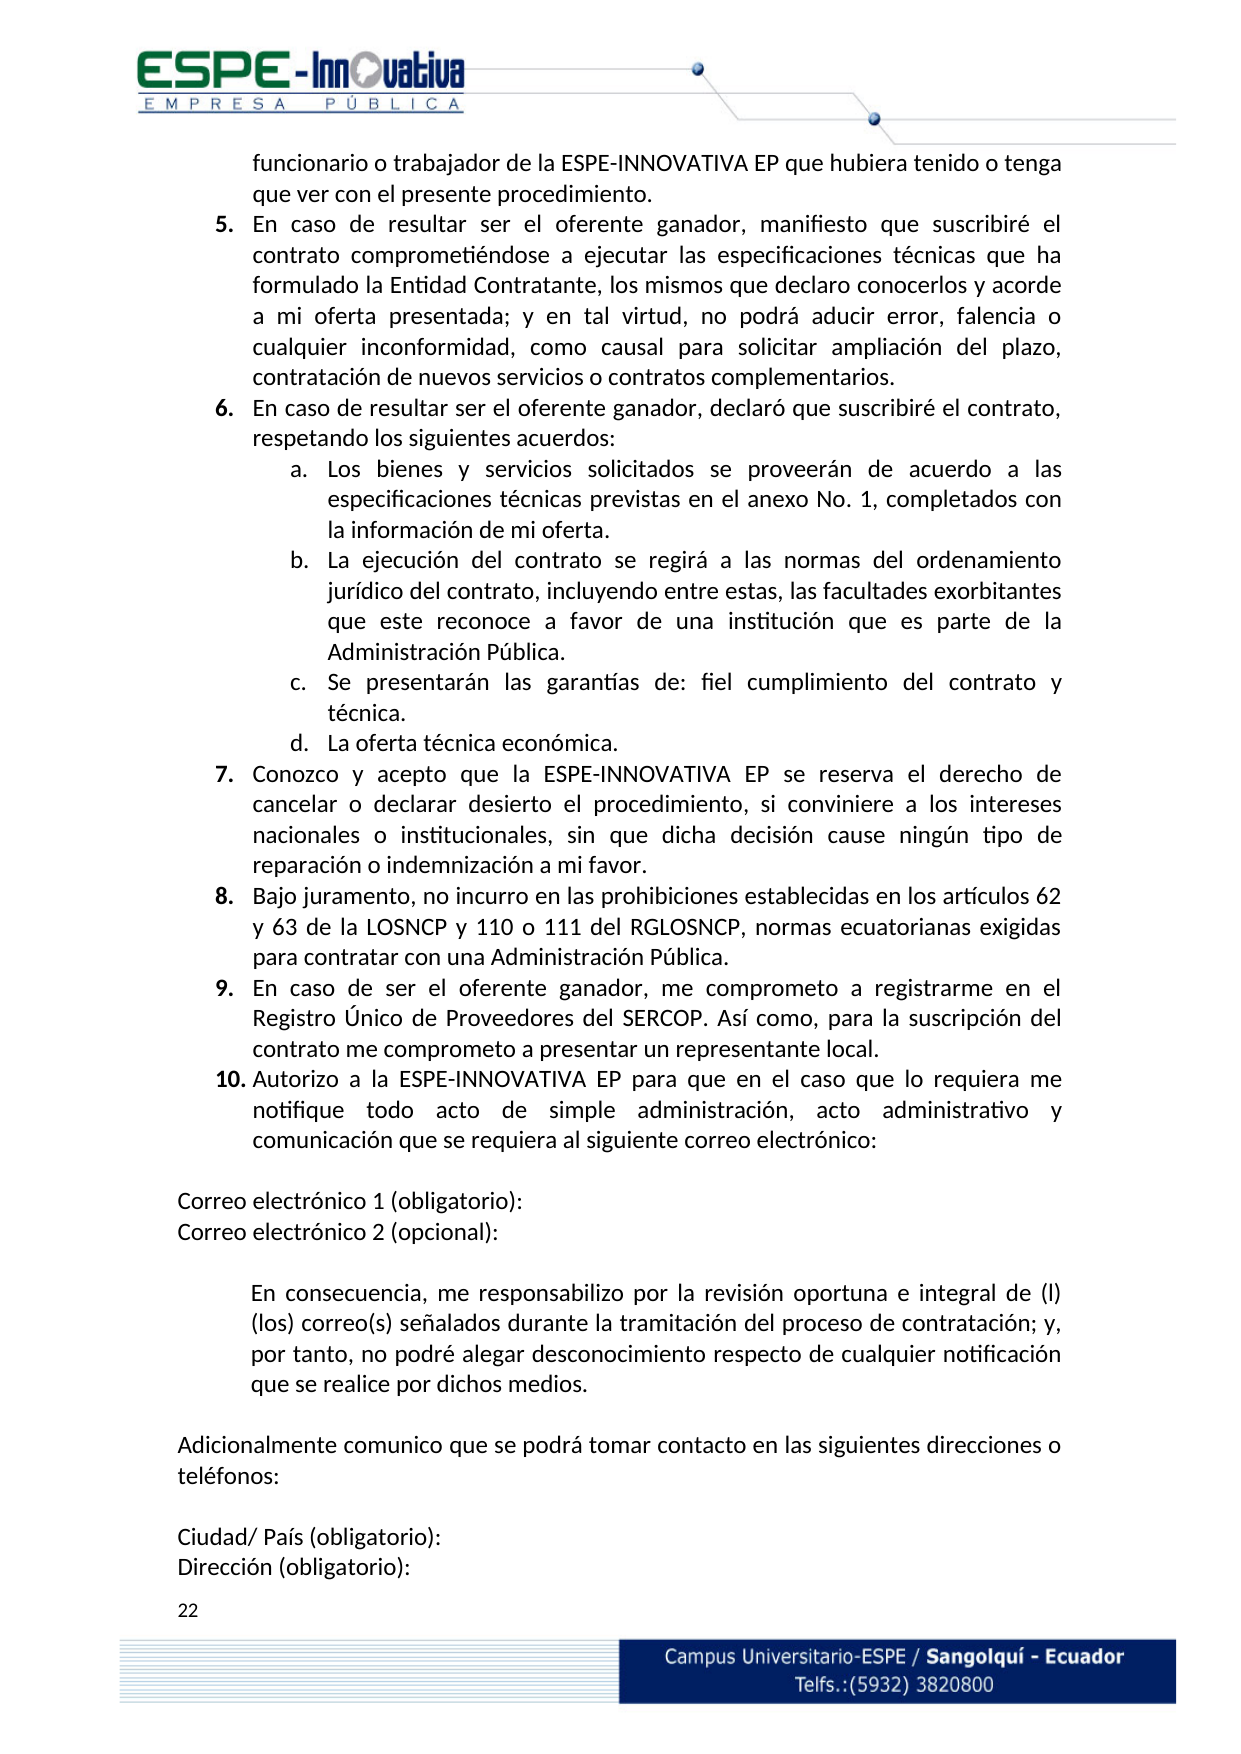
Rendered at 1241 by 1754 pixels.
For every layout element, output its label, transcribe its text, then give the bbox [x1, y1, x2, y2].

list Los bienes y servicios solicitados se proveerán de acuerdo a las especificaciones técnicas previstas en el anexo No. 1, completados con la información de mi oferta. [290, 453, 1063, 544]
text Dirección (obligatorio): [177, 1552, 1063, 1582]
list En caso de resultar ser el oferente ganador, declaró que suscribiré el contrato, respetando los siguientes acuerdos: [215, 392, 1063, 453]
list La oferta técnica económica. [290, 727, 1063, 758]
text Adicionalmente comunico que se podrá tomar contacto en las siguientes direcciones o teléfonos: [177, 1429, 1063, 1491]
picture [119, 8, 1177, 1721]
list Conozco y acepto que la ESPE-INNOVATIVA EP se reserva el derecho de cancelar o declarar desierto el procedimiento, si conviniere a los intereses nacionales o institucionales, sin que dicha decisión cause ningún tipo de reparación o indemnización a mi favor. [215, 758, 1063, 880]
list En caso de resultar ser el oferente ganador, manifiesto que suscribiré el contrato comprometiéndose a ejecutar las especificaciones técnicas que ha formulado la Entidad Contratante, los mismos que declaro conocerlos y acorde a mi oferta presentada; y en tal virtud, no podrá aducir error, falencia o cualquier inconformidad, como causal para solicitar ampliación del plazo, contratación de nuevos servicios o contratos complementarios. [215, 209, 1063, 392]
list La ejecución del contrato se regirá a las normas del ordenamiento jurídico del contrato, incluyendo entre estas, las facultades exorbitantes que este reconoce a favor de una institución que es parte de la Administración Pública. [290, 544, 1063, 666]
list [215, 148, 1063, 209]
text Correo electrónico 2 (opcional): [177, 1216, 1063, 1246]
list Bajo juramento, no incurro en las prohibiciones establecidas en los artículos 62 y 63 de la LOSNCP y 110 o 111 del RGLOSNCP, normas ecuatorianas exigidas para contratar con una Administración Pública. [215, 880, 1063, 972]
list Autorizo a la ESPE-INNOVATIVA EP para que en el caso que lo requiera me notifique todo acto de simple administración, acto administrativo y comunicación que se requiera al siguiente correo electrónico: [215, 1063, 1063, 1155]
text En consecuencia, me responsabilizo por la revisión oportuna e integral de (l) (los) correo(s) señalados durante la tramitación del proceso de contratación; y, por tanto, no podré alegar desconocimiento respecto de cualquier notificación que se realice por dichos medios. [251, 1277, 1063, 1399]
list En caso de ser el oferente ganador, me comprometo a registrarme en el Registro Único de Proveedores del SERCOP. Así como, para la suscripción del contrato me comprometo a presentar un representante local. [215, 972, 1063, 1063]
text Correo electrónico 1 (obligatorio): [177, 1185, 1063, 1216]
list Se presentarán las garantías de: fiel cumplimiento del contrato y técnica. [290, 666, 1063, 727]
text Ciudad/ País (obligatorio): [177, 1521, 1063, 1552]
